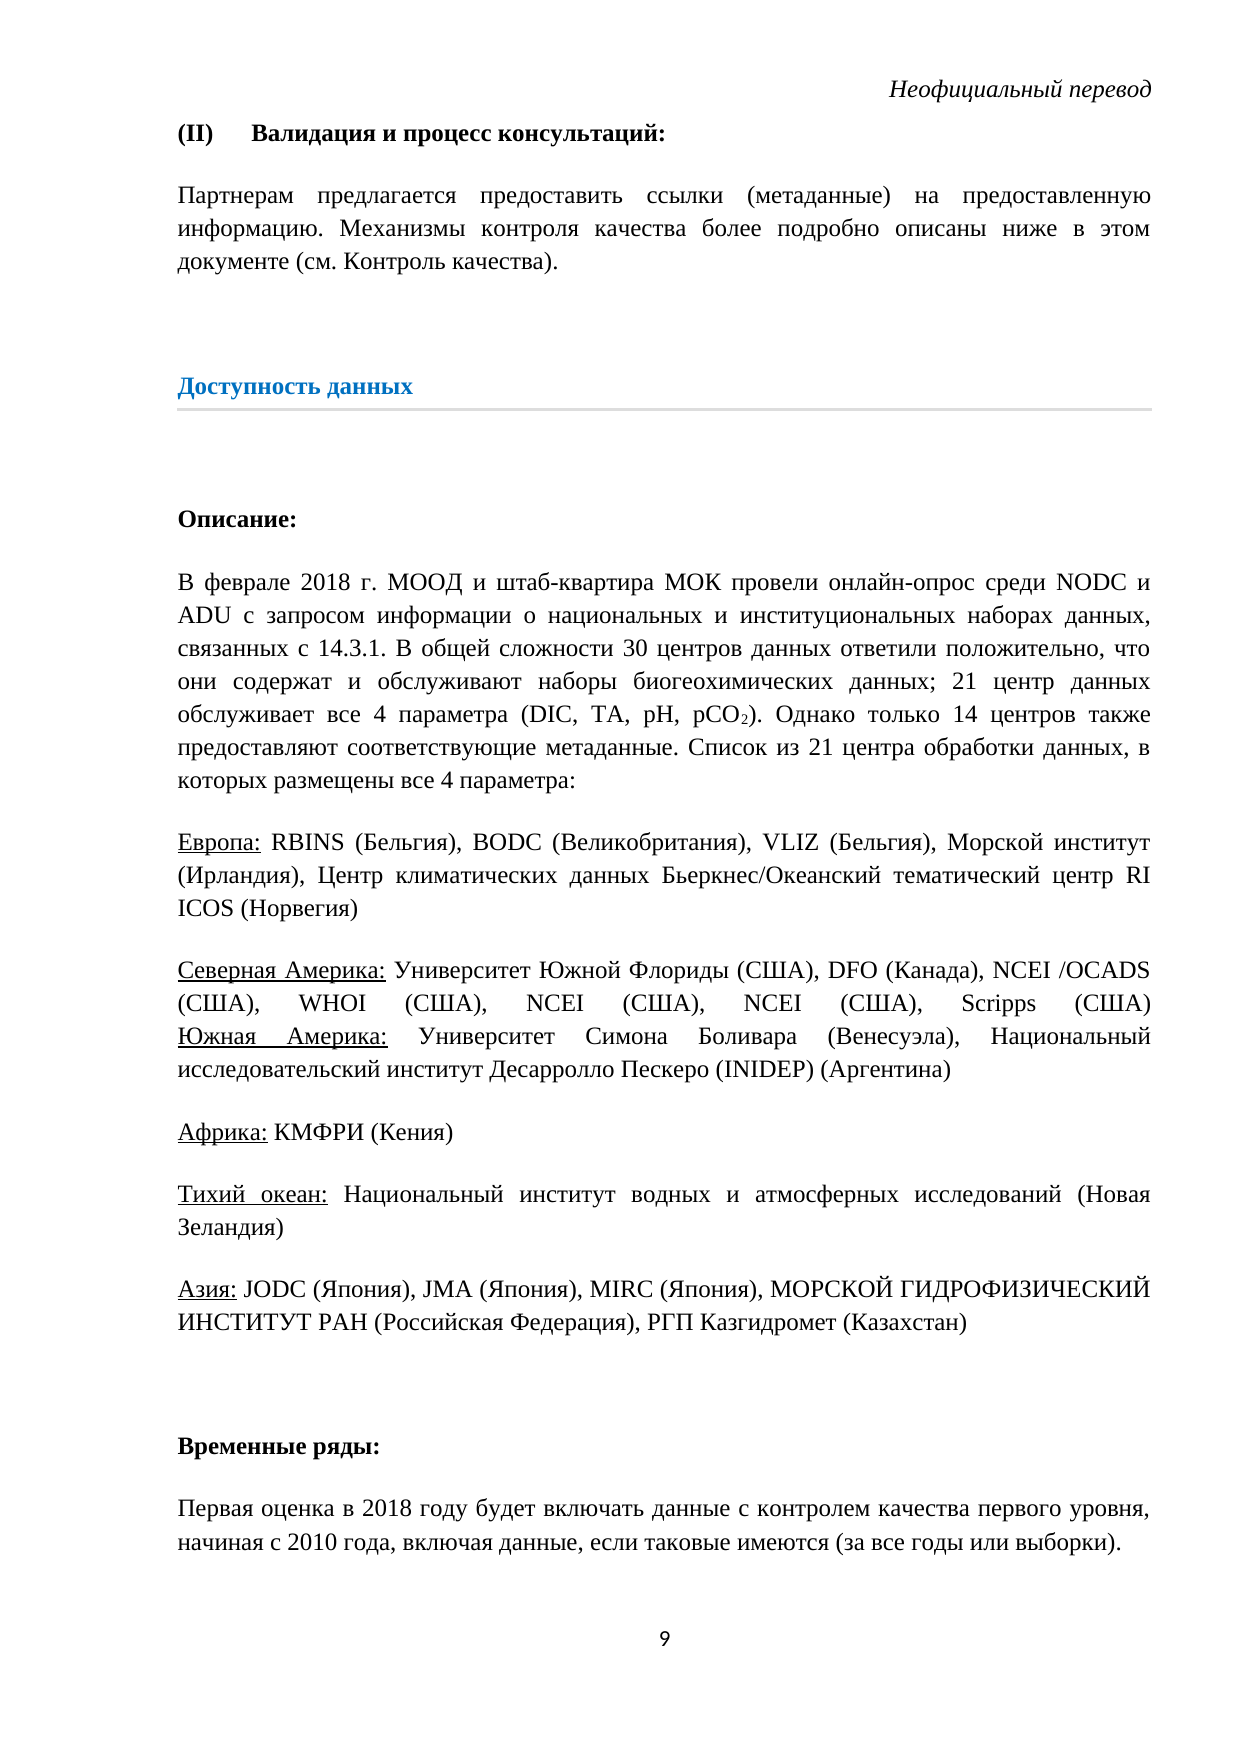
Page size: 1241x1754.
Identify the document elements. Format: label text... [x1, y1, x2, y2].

text Азия: JODC (Япония), JMA (Япония), MIRC (Япония), МОРСКОЙ ГИДРОФИЗИЧЕСКИЙ ИНСТИТУТ РАН (Российская Федерация), РГП Казгидромет (Казахстан) [177, 1274, 1152, 1336]
list Валидация и процесс консультаций: [177, 118, 1152, 147]
text Описание: [177, 504, 1152, 533]
text Временные ряды: [177, 1431, 1152, 1460]
text Тихий океан: Национальный институт водных и атмосферных исследований (Новая Зеландия) [177, 1179, 1152, 1241]
text Партнерам предлагается предоставить ссылки (метаданные) на предоставленную информацию. Механизмы контроля качества более подробно описаны ниже в этом документе (см. Контроль качества). [177, 180, 1152, 275]
text Африка: КМФРИ (Кения) [177, 1117, 1152, 1145]
text Первая оценка в 2018 году будет включать данные с контролем качества первого уровня, начиная с 2010 года, включая данные, если таковые имеются (за все годы или выборки). [177, 1493, 1152, 1555]
text Европа: RBINS (Бельгия), BODC (Великобритания), VLIZ (Бельгия), Морской институт (Ирландия), Центр климатических данных Бьеркнес/Океанский тематический центр RI ICOS (Норвегия) [177, 827, 1152, 922]
text Северная Америка: Университет Южной Флориды (США), DFO (Канада), NCEI /OCADS (США), WHOI (США), NCEI (США), NCEI (США), Scripps (США) Южная Америка: Университет Симона Боливара (Венесуэла), Национальный исследовательский институт Десарролло Пескеро (INIDEP) (Аргентина) [177, 955, 1152, 1083]
text Доступность данных [177, 371, 1152, 408]
text В феврале 2018 г. МООД и штаб-квартира МОК провели онлайн-опрос среди NODC и ADU с запросом информации о национальных и институциональных наборах данных, связанных с 14.3.1. В общей сложности 30 центров данных ответили положительно, что они содержат и обслуживают наборы биогеохимических данных; 21 центр данных обслуживает все 4 параметра (DIC, TA, pH, pCO2). Однако только 14 центров также предоставляют соответствующие метаданные. Список из 21 центра обработки данных, в которых размещены все 4 параметра: [177, 567, 1152, 794]
